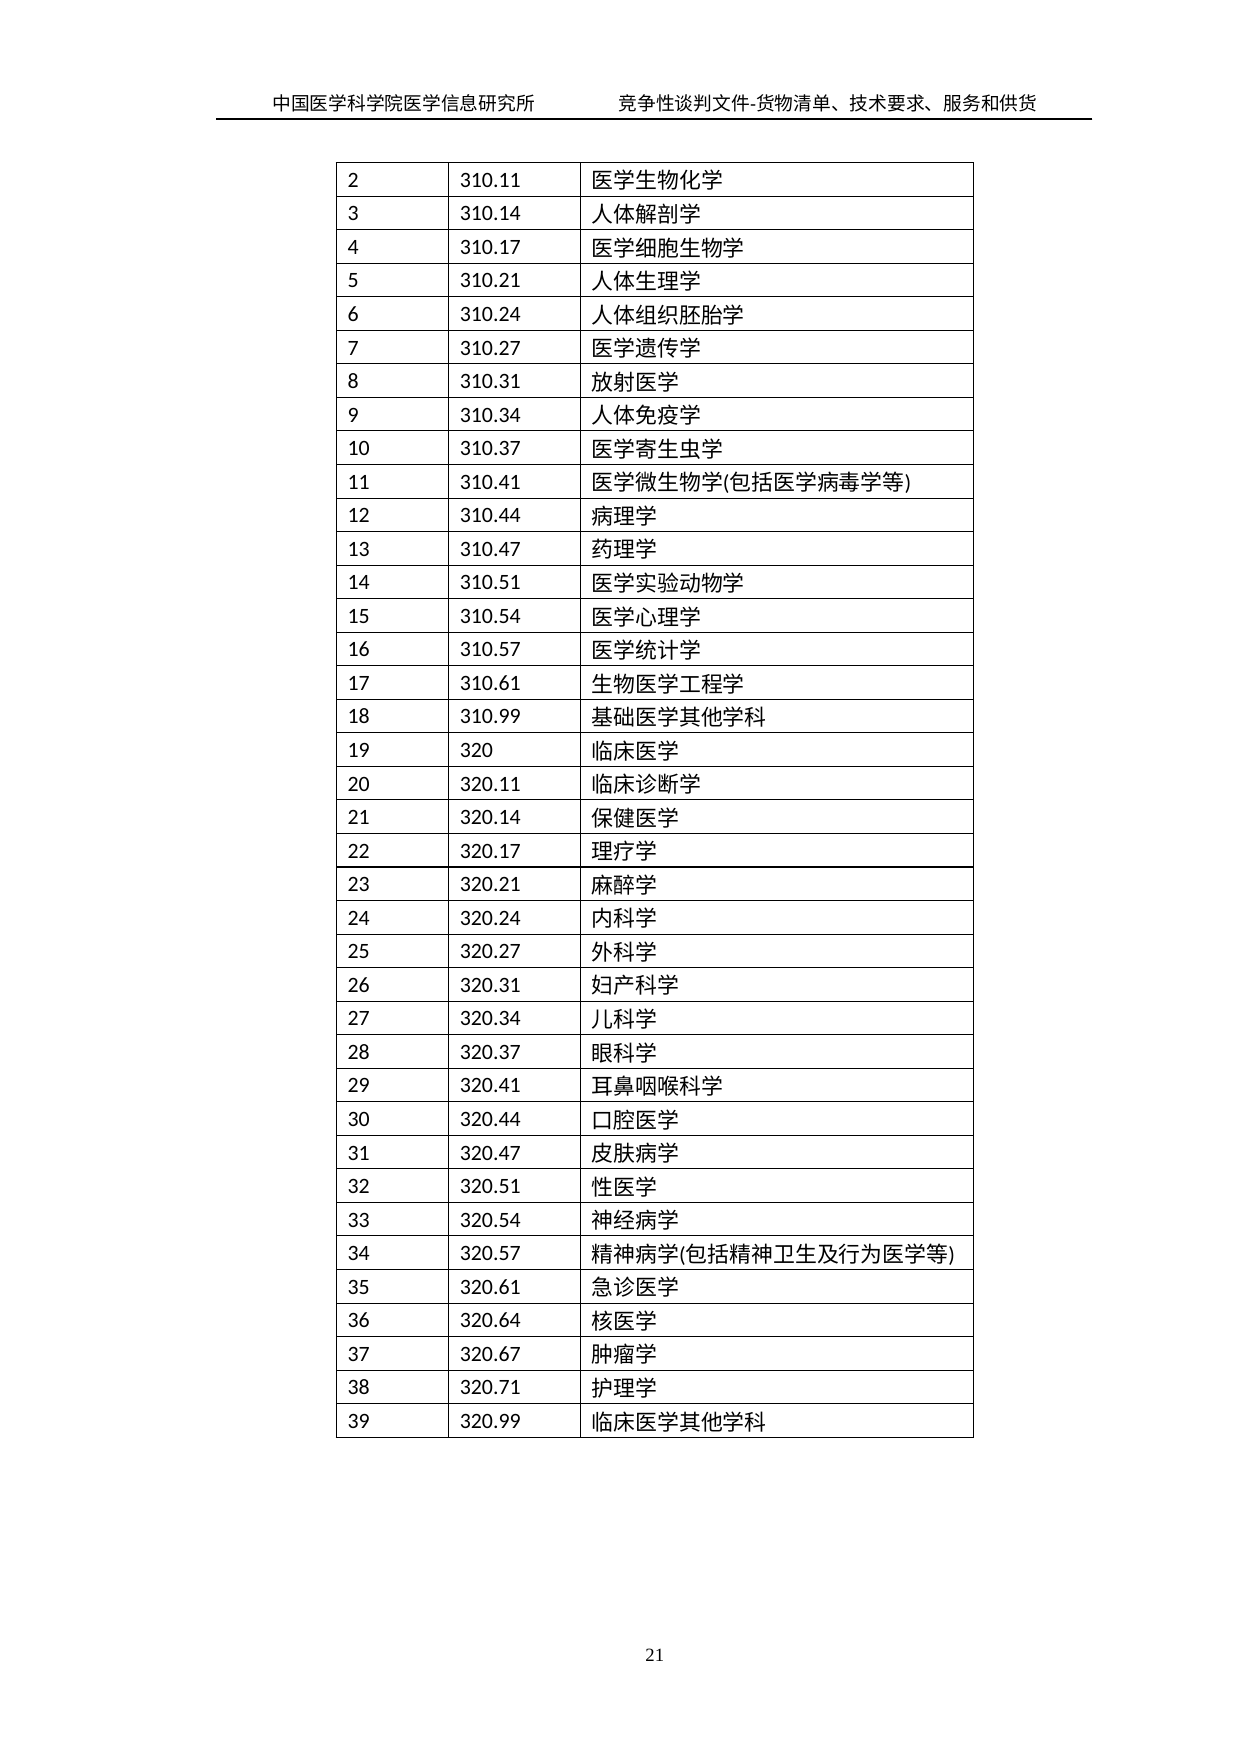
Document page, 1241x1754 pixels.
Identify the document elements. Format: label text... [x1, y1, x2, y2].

table_cell 34 [337, 1236, 448, 1269]
table_cell 2 [337, 163, 448, 196]
table_cell 320.67 [449, 1337, 580, 1369]
table_cell 医学遗传学 [581, 331, 973, 363]
table_cell 核医学 [581, 1304, 973, 1336]
table_cell 性医学 [581, 1169, 973, 1202]
table_cell 精神病学(包括精神卫生及行为医学等) [581, 1236, 973, 1269]
table_cell 28 [337, 1035, 448, 1068]
table_cell 儿科学 [581, 1002, 973, 1034]
table_cell 320.41 [449, 1069, 580, 1101]
table_cell 310.31 [449, 364, 580, 397]
table_cell 医学实验动物学 [581, 566, 973, 598]
table_cell 人体生理学 [581, 264, 973, 296]
table_cell 26 [337, 968, 448, 1001]
table_cell 口腔医学 [581, 1102, 973, 1135]
table_cell 22 [337, 834, 448, 866]
table_cell 21 [337, 800, 448, 833]
table_cell 6 [337, 297, 448, 330]
table_cell 310.47 [449, 532, 580, 564]
table_cell 病理学 [581, 499, 973, 531]
table_cell 15 [337, 599, 448, 632]
table_cell 320.99 [449, 1404, 580, 1437]
table_cell 310.14 [449, 197, 580, 229]
table_cell 320.61 [449, 1270, 580, 1302]
table_cell 310.17 [449, 230, 580, 263]
table_cell 320.57 [449, 1236, 580, 1269]
table_cell 药理学 [581, 532, 973, 564]
table_cell 320.71 [449, 1371, 580, 1403]
table_cell 医学细胞生物学 [581, 230, 973, 263]
table_cell 39 [337, 1404, 448, 1437]
table_cell 19 [337, 733, 448, 766]
table_cell 30 [337, 1102, 448, 1135]
table_cell 310.41 [449, 465, 580, 497]
table_cell 保健医学 [581, 800, 973, 833]
table_cell 24 [337, 901, 448, 933]
table_cell 16 [337, 633, 448, 665]
table_cell 基础医学其他学科 [581, 700, 973, 732]
table_cell 310.34 [449, 398, 580, 430]
table_cell 310.24 [449, 297, 580, 330]
table_cell 医学寄生虫学 [581, 431, 973, 464]
table_cell 9 [337, 398, 448, 430]
table_cell 320.31 [449, 968, 580, 1001]
table_cell 320.47 [449, 1136, 580, 1168]
table_cell 皮肤病学 [581, 1136, 973, 1168]
table_cell 神经病学 [581, 1203, 973, 1235]
table_cell 医学心理学 [581, 599, 973, 632]
table_cell 20 [337, 767, 448, 799]
table_cell 眼科学 [581, 1035, 973, 1068]
table_cell 10 [337, 431, 448, 464]
table_cell 320.37 [449, 1035, 580, 1068]
table_cell 妇产科学 [581, 968, 973, 1001]
table_cell 310.11 [449, 163, 580, 196]
table_cell 320.21 [449, 868, 580, 900]
table_cell 外科学 [581, 935, 973, 967]
table_cell 320.11 [449, 767, 580, 799]
table_cell 29 [337, 1069, 448, 1101]
table_cell 18 [337, 700, 448, 732]
table_cell 14 [337, 566, 448, 598]
table_cell 320.24 [449, 901, 580, 933]
table_cell 17 [337, 666, 448, 699]
table_cell 35 [337, 1270, 448, 1302]
table_cell 310.61 [449, 666, 580, 699]
table_cell 内科学 [581, 901, 973, 933]
table_cell 31 [337, 1136, 448, 1168]
table_cell 临床医学其他学科 [581, 1404, 973, 1437]
table_cell 7 [337, 331, 448, 363]
table_cell 320.54 [449, 1203, 580, 1235]
table_cell 27 [337, 1002, 448, 1034]
table_cell 310.57 [449, 633, 580, 665]
table_cell 临床诊断学 [581, 767, 973, 799]
table_cell 310.51 [449, 566, 580, 598]
table_cell 麻醉学 [581, 868, 973, 900]
table_cell 人体解剖学 [581, 197, 973, 229]
table_cell 320.14 [449, 800, 580, 833]
table_cell 肿瘤学 [581, 1337, 973, 1369]
table_cell 25 [337, 935, 448, 967]
table_cell 32 [337, 1169, 448, 1202]
table_cell 320.34 [449, 1002, 580, 1034]
table_cell 310.99 [449, 700, 580, 732]
table_cell 320.64 [449, 1304, 580, 1336]
table_cell 320.27 [449, 935, 580, 967]
table_cell 38 [337, 1371, 448, 1403]
table_cell 310.54 [449, 599, 580, 632]
table_cell 3 [337, 197, 448, 229]
table_cell 320.44 [449, 1102, 580, 1135]
table_cell 人体组织胚胎学 [581, 297, 973, 330]
table_cell 8 [337, 364, 448, 397]
table_cell 理疗学 [581, 834, 973, 866]
table_cell 医学统计学 [581, 633, 973, 665]
table_cell 4 [337, 230, 448, 263]
table_cell 36 [337, 1304, 448, 1336]
table_cell 320 [449, 733, 580, 766]
table_cell 13 [337, 532, 448, 564]
table_cell 放射医学 [581, 364, 973, 397]
table_cell 生物医学工程学 [581, 666, 973, 699]
table_cell 320.17 [449, 834, 580, 866]
table_cell 310.27 [449, 331, 580, 363]
table_cell 11 [337, 465, 448, 497]
table_cell 耳鼻咽喉科学 [581, 1069, 973, 1101]
table_cell 320.51 [449, 1169, 580, 1202]
table_cell 急诊医学 [581, 1270, 973, 1302]
table_cell 310.44 [449, 499, 580, 531]
table_cell 医学微生物学(包括医学病毒学等) [581, 465, 973, 497]
table_cell 23 [337, 868, 448, 900]
table_cell 人体免疫学 [581, 398, 973, 430]
table_cell 37 [337, 1337, 448, 1369]
table_cell 310.21 [449, 264, 580, 296]
table_cell 12 [337, 499, 448, 531]
table_cell 310.37 [449, 431, 580, 464]
table_cell 临床医学 [581, 733, 973, 766]
table_cell 33 [337, 1203, 448, 1235]
table_cell 5 [337, 264, 448, 296]
table_cell 护理学 [581, 1371, 973, 1403]
table_cell 医学生物化学 [581, 163, 973, 196]
